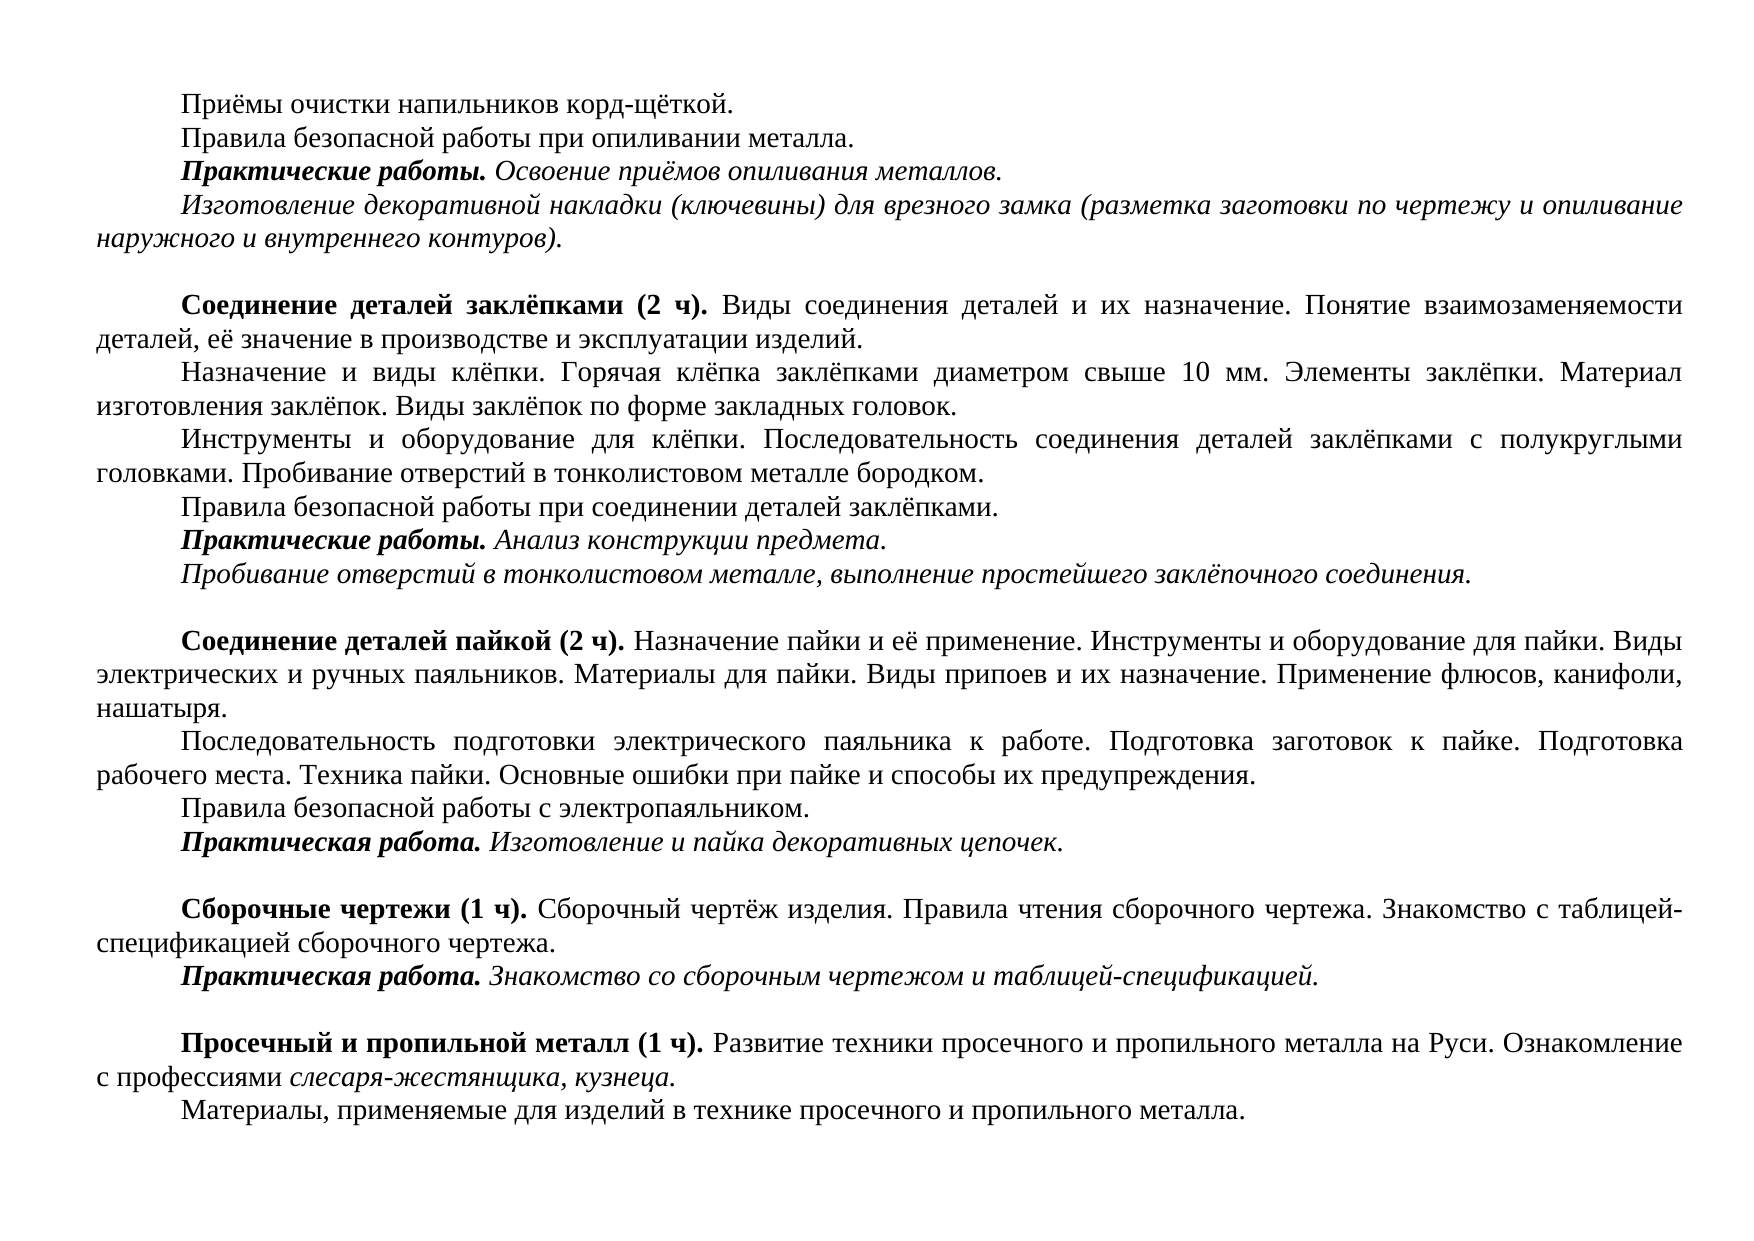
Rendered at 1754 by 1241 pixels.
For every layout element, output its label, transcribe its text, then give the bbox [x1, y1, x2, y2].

text Инструменты и оборудование для клёпки. Последовательность соединения деталей заклёпками с полукруглыми головками. Пробивание отверстий в тонколистовом металле бородком. [96, 422, 1684, 489]
text Практические работы. Освоение приёмов опиливания металлов. [96, 153, 1684, 187]
text Изготовление декоративной накладки (ключевины) для врезного замка (разметка заготовки по чертежу и опиливание наружного и внутреннего контуров). [96, 187, 1684, 254]
text Последовательность подготовки электрического паяльника к работе. Подготовка заготовок к пайке. Подготовка рабочего места. Техника пайки. Основные ошибки при пайке и способы их предупреждения. [96, 723, 1684, 791]
text Практические работы. Анализ конструкции предмета. [96, 522, 1684, 556]
text Пробивание отверстий в тонколистовом металле, выполнение простейшего заклёпочного соединения. [96, 556, 1684, 589]
text Правила безопасной работы при соединении деталей заклёпками. [96, 489, 1684, 522]
text Практическая работа. Изготовление и пайка декоративных цепочек. [96, 824, 1684, 858]
text Приёмы очистки напильников корд-щёткой. [96, 86, 1684, 120]
text Практическая работа. Знакомство со сборочным чертежом и таблицей-спецификацией. [96, 958, 1684, 992]
text Соединение деталей заклёпками (2 ч). Виды соединения деталей и их назначение. Понятие взаимозаменяемости деталей, её значение в производстве и эксплуатации изделий. [96, 287, 1684, 354]
text Назначение и виды клёпки. Горячая клёпка заклёпками диаметром свыше 10 мм. Элементы заклёпки. Материал изготовления заклёпок. Виды заклёпок по форме закладных головок. [96, 354, 1684, 422]
text Правила безопасной работы с электропаяльником. [96, 791, 1684, 824]
text Сборочные чертежи (1 ч). Сборочный чертёж изделия. Правила чтения сборочного чертежа. Знакомство с таблицей-спецификацией сборочного чертежа. [96, 891, 1684, 958]
text Материалы, применяемые для изделий в технике просечного и пропильного металла. [96, 1092, 1684, 1126]
text Соединение деталей пайкой (2 ч). Назначение пайки и её применение. Инструменты и оборудование для пайки. Виды электрических и ручных паяльников. Материалы для пайки. Виды припоев и их назначение. Применение флюсов, канифоли, нашатыря. [96, 623, 1684, 723]
text Правила безопасной работы при опиливании металла. [96, 120, 1684, 153]
text Просечный и пропильной металл (1 ч). Развитие техники просечного и пропильного металла на Руси. Ознакомление с профессиями слесаря-жестянщика, кузнеца. [96, 1025, 1684, 1092]
